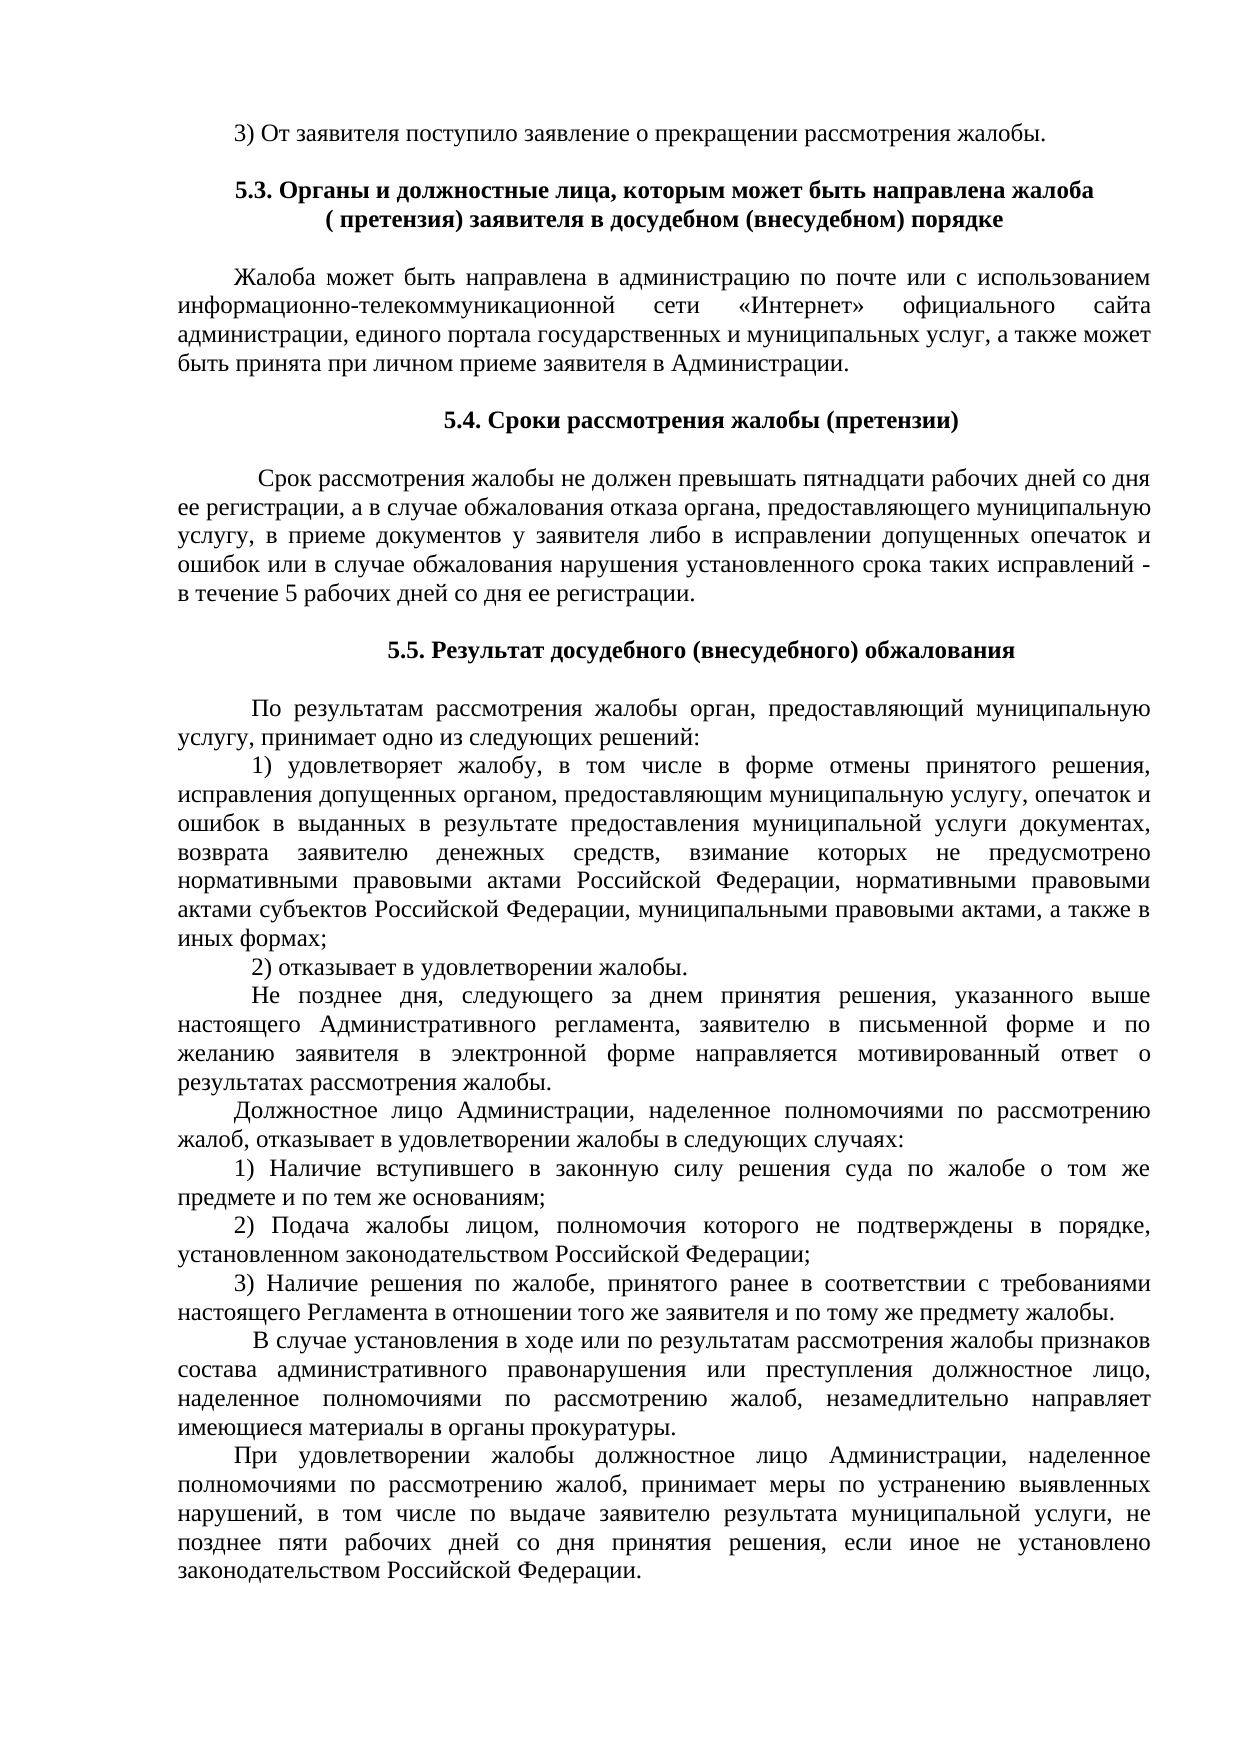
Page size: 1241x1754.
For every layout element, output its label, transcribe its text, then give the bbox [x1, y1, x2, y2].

text 3) Наличие решения по жалобе, принятого ранее в соответствии с требованиями настоящего Регламента в отношении того же заявителя и по тому же предмету жалобы. [177, 1268, 1152, 1326]
text 1) удовлетворяет жалобу, в том числе в форме отмены принятого решения, исправления допущенных органом, предоставляющим муниципальную услугу, опечаток и ошибок в выданных в результате предоставления муниципальной услуги документах, возврата заявителю денежных средств, взимание которых не предусмотрено нормативными правовыми актами Российской Федерации, нормативными правовыми актами субъектов Российской Федерации, муниципальными правовыми актами, а также в иных формах; [177, 751, 1152, 952]
text Не позднее дня, следующего за днем принятия решения, указанного выше настоящего Административного регламента, заявителю в письменной форме и по желанию заявителя в электронной форме направляется мотивированный ответ о результатах рассмотрения жалобы. [177, 981, 1152, 1096]
text Должностное лицо Администрации, наделенное полномочиями по рассмотрению жалоб, отказывает в удовлетворении жалобы в следующих случаях: [177, 1096, 1152, 1153]
text При удовлетворении жалобы должностное лицо Администрации, наделенное полномочиями по рассмотрению жалоб, принимает меры по устранению выявленных нарушений, в том числе по выдаче заявителю результата муниципальной услуги, не позднее пяти рабочих дней со дня принятия решения, если иное не установлено законодательством Российской Федерации. [177, 1441, 1152, 1584]
text 1) Наличие вступившего в законную силу решения суда по жалобе о том же предмете и по тем же основаниям; [177, 1153, 1152, 1211]
text 5.3. Органы и должностные лица, которым может быть направлена жалоба [177, 176, 1152, 204]
text Срок рассмотрения жалобы не должен превышать пятнадцати рабочих дней со дня ее регистрации, а в случае обжалования отказа органа, предоставляющего муниципальную услугу, в приеме документов у заявителя либо в исправлении допущенных опечаток и ошибок или в случае обжалования нарушения установленного срока таких исправлений - в течение 5 рабочих дней со дня ее регистрации. [177, 463, 1152, 607]
text В случае установления в ходе или по результатам рассмотрения жалобы признаков состава административного правонарушения или преступления должностное лицо, наделенное полномочиями по рассмотрению жалоб, незамедлительно направляет имеющиеся материалы в органы прокуратуры. [177, 1326, 1152, 1441]
text 5.4. Сроки рассмотрения жалобы (претензии) [177, 406, 1152, 434]
text Жалоба может быть направлена в администрацию по почте или с использованием информационно-телекоммуникационной сети «Интернет» официального сайта администрации, единого портала государственных и муниципальных услуг, а также может быть принята при личном приеме заявителя в Администрации. [177, 262, 1152, 377]
text ( претензия) заявителя в досудебном (внесудебном) порядке [177, 204, 1152, 233]
text 5.5. Результат досудебного (внесудебного) обжалования [177, 636, 1152, 664]
text По результатам рассмотрения жалобы орган, предоставляющий муниципальную услугу, принимает одно из следующих решений: [177, 693, 1152, 751]
text 2) отказывает в удовлетворении жалобы. [177, 952, 1152, 981]
text 2) Подача жалобы лицом, полномочия которого не подтверждены в порядке, установленном законодательством Российской Федерации; [177, 1211, 1152, 1268]
text 3) От заявителя поступило заявление о прекращении рассмотрения жалобы. [177, 118, 1152, 147]
